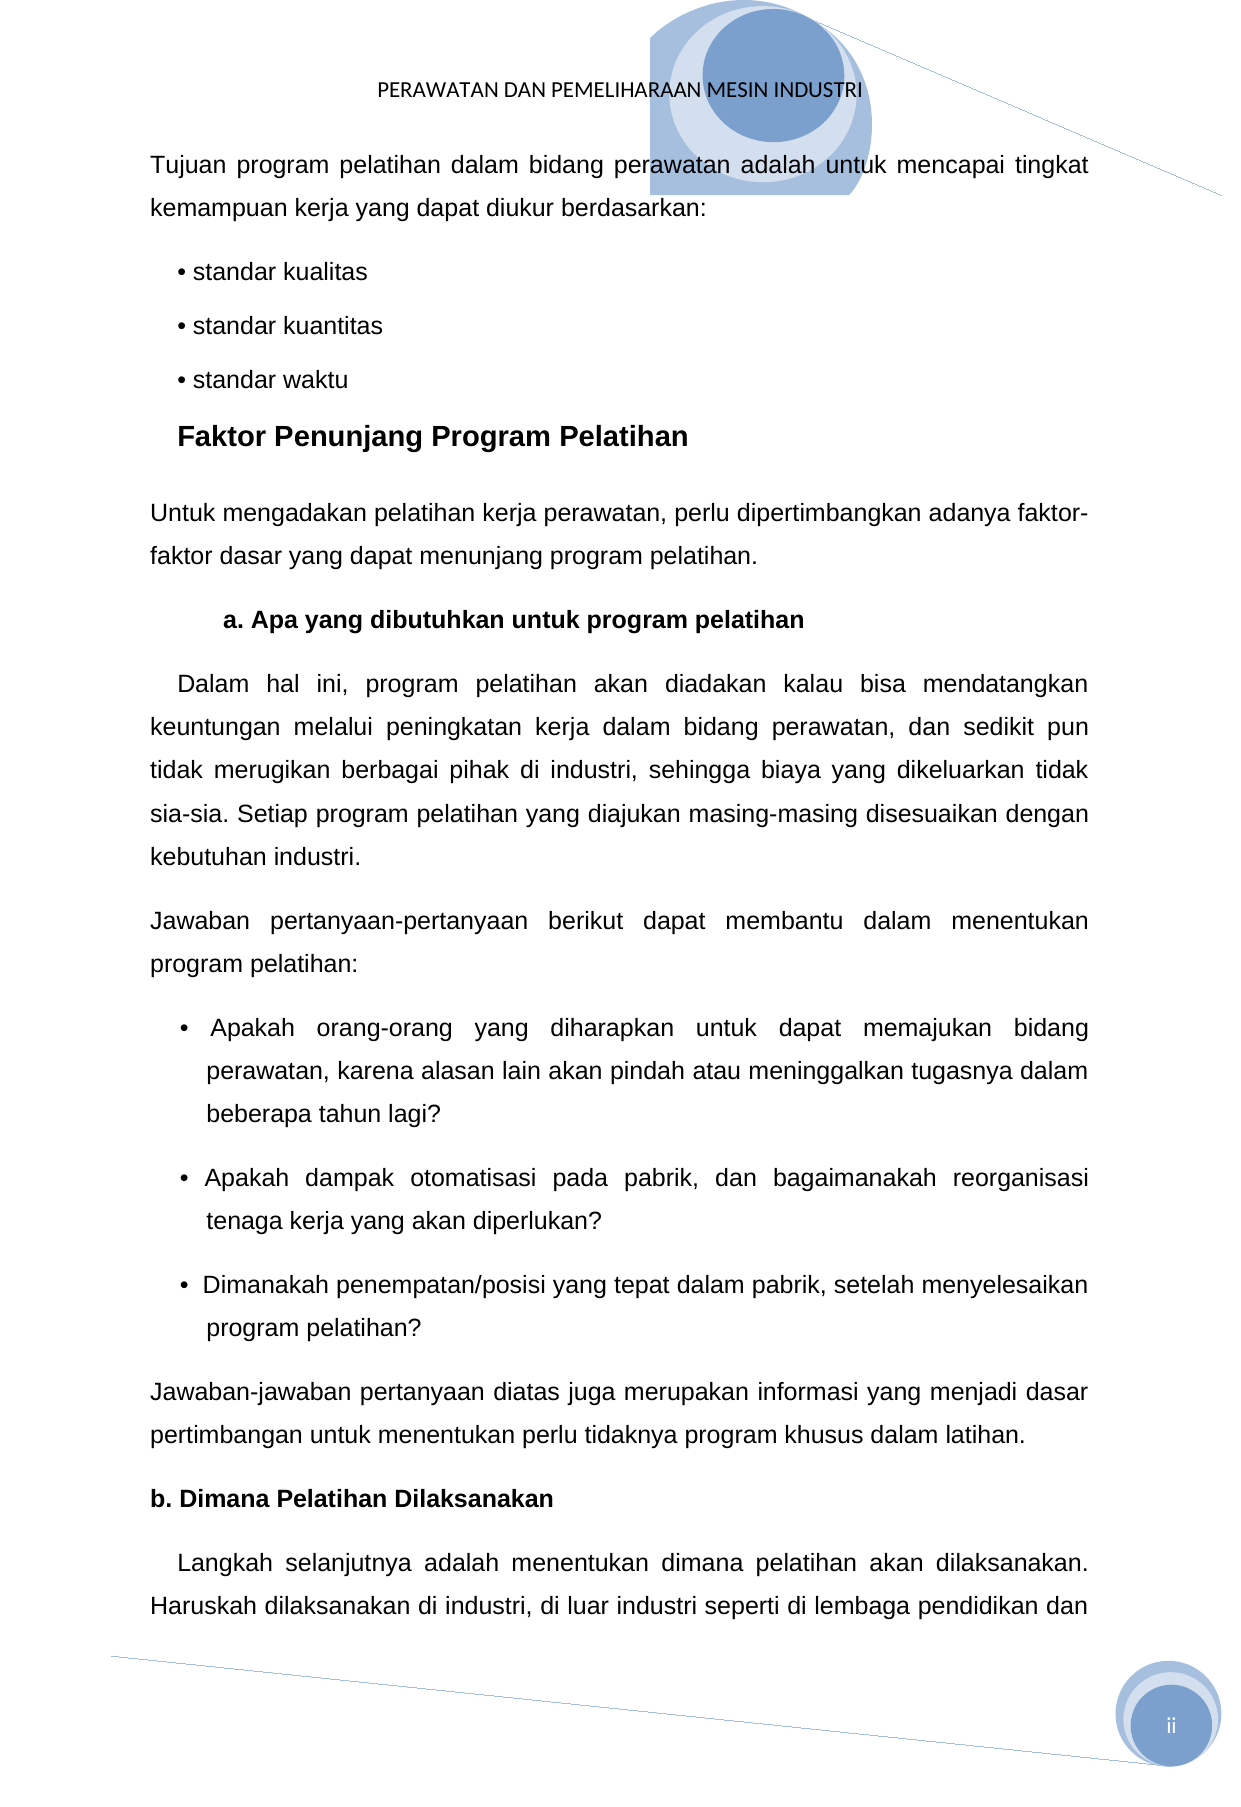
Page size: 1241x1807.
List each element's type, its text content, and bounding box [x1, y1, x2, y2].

text Tujuan program pelatihan dalam bidang perawatan adalah untuk mencapai tingkat kemampuan kerja yang dapat diukur berdasarkan: [150, 150, 1090, 222]
text Untuk mengadakan pelatihan kerja perawatan, perlu dipertimbangkan adanya faktor-faktor dasar yang dapat menunjang program pelatihan. [150, 498, 1090, 570]
text Jawaban-jawaban pertanyaan diatas juga merupakan informasi yang menjadi dasar pertimbangan untuk menentukan perlu tidaknya program khusus dalam latihan. [150, 1377, 1090, 1449]
text Faktor Penunjang Program Pelatihan [150, 419, 1090, 452]
text • Dimanakah penempatan/posisi yang tepat dalam pabrik, setelah menyelesaikan program pelatihan? [179, 1270, 1090, 1342]
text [150, 1548, 1090, 1620]
text • standar waktu [177, 365, 1090, 393]
text • Apakah orang-orang yang diharapkan untuk dapat memajukan bidang perawatan, karena alasan lain akan pindah atau meninggalkan tugasnya dalam beberapa tahun lagi? [179, 1013, 1090, 1128]
text Jawaban pertanyaan-pertanyaan berikut dapat membantu dalam menentukan program pelatihan: [150, 906, 1090, 977]
text • standar kualitas [177, 257, 1090, 286]
text Dalam hal ini, program pelatihan akan diadakan kalau bisa mendatangkan keuntungan melalui peningkatan kerja dalam bidang perawatan, dan sedikit pun tidak merugikan berbagai pihak di industri, sehingga biaya yang dikeluarkan tidak sia-sia. Setiap program pelatihan yang diajukan masing-masing disesuaikan dengan kebutuhan industri. [150, 669, 1090, 870]
text • Apakah dampak otomatisasi pada pabrik, dan bagaimanakah reorganisasi tenaga kerja yang akan diperlukan? [179, 1163, 1090, 1235]
text b. Dimana Pelatihan Dilaksanakan [150, 1484, 1090, 1513]
text a. Apa yang dibutuhkan untuk program pelatihan [177, 605, 1090, 634]
text • standar kuantitas [177, 311, 1090, 340]
